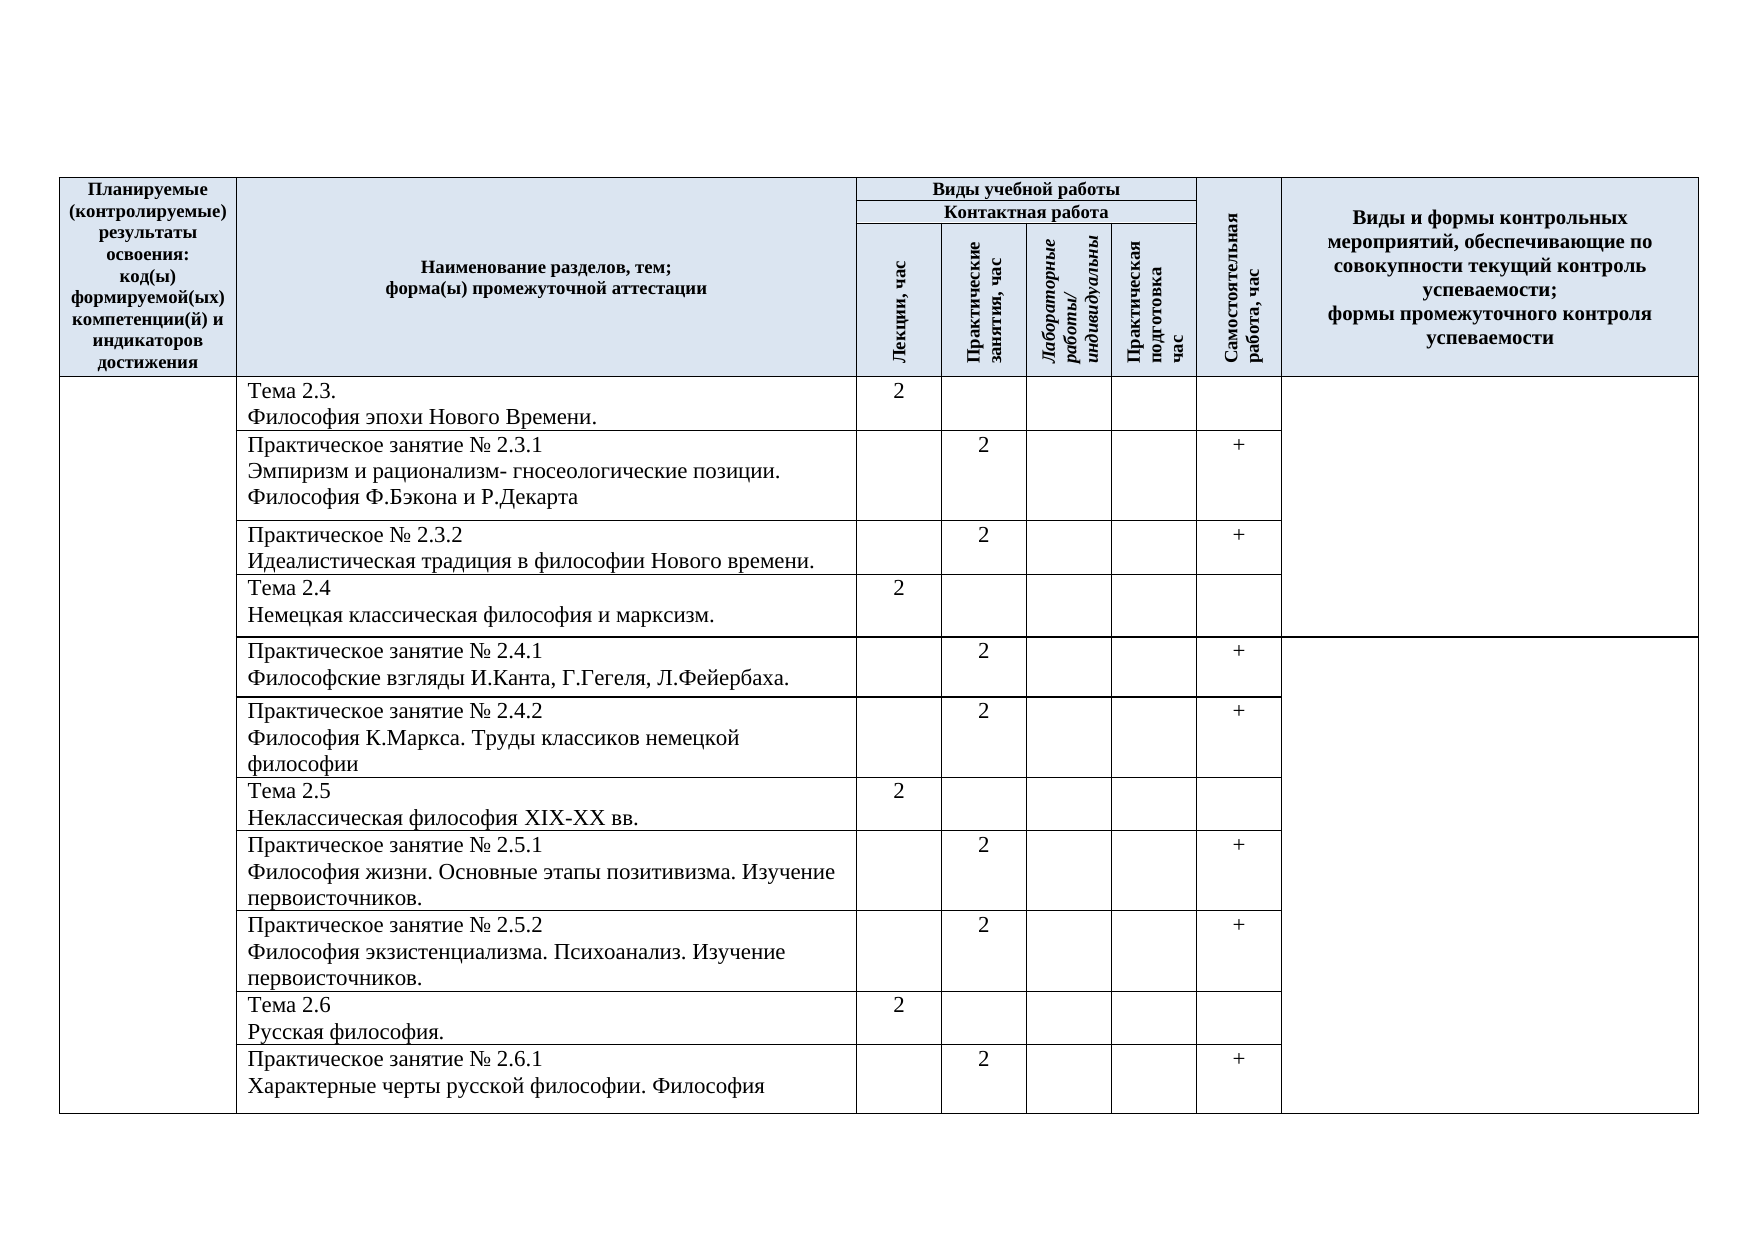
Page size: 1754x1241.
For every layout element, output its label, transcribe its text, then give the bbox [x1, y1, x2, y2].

table_cell Контактная работа [857, 201, 1196, 222]
table_cell [1112, 778, 1196, 830]
table_cell [1027, 1045, 1111, 1113]
table_cell [1027, 778, 1111, 830]
table_cell [1112, 377, 1196, 430]
table_cell + [1197, 911, 1281, 991]
table_cell + [1197, 521, 1281, 573]
table_cell [1027, 698, 1111, 777]
table_cell [1112, 638, 1196, 696]
table_cell [942, 575, 1026, 636]
table_cell 2 [942, 911, 1026, 991]
table_cell [857, 638, 941, 696]
table_cell [1112, 698, 1196, 777]
table_cell + [1197, 431, 1281, 520]
table_cell [1112, 992, 1196, 1044]
table_cell [1027, 575, 1111, 636]
table_cell 2 [942, 831, 1026, 910]
table_cell Лабораторные работы/ индивидуальные занятия, час [1027, 224, 1111, 376]
table_cell + [1197, 698, 1281, 777]
table_cell Лекции, час [857, 224, 941, 376]
table_cell [942, 778, 1026, 830]
table_cell 2 [942, 698, 1026, 777]
table_cell 2 [857, 992, 941, 1044]
table_cell Практическое занятие № 2.5.1 Философия жизни. Основные этапы позитивизма. Изучение первоисточников. [237, 831, 856, 910]
table_cell [1027, 992, 1111, 1044]
table_header Виды и формы контрольных мероприятий, обеспечивающие по совокупности текущий контроль успеваемости; формы промежуточного контроля успеваемости [1282, 178, 1698, 376]
table_cell [1027, 638, 1111, 696]
table_cell + [1197, 831, 1281, 910]
table_cell [857, 431, 941, 520]
table_cell [1112, 521, 1196, 573]
table_cell [1112, 575, 1196, 636]
table_cell [1112, 911, 1196, 991]
table_header Самостоятельная работа, час [1197, 178, 1281, 376]
table_cell [1112, 1045, 1196, 1113]
table_header Наименование разделов, тем; форма(ы) промежуточной аттестации [237, 178, 856, 376]
table_cell Практическое занятие № 2.6.1 Характерные черты русской философии. Философия Просвещения. Русский космизм. [237, 1045, 856, 1113]
table_cell [857, 698, 941, 777]
table_cell 2 [857, 377, 941, 430]
table_cell [1197, 377, 1281, 430]
table_cell [857, 911, 941, 991]
table_cell [857, 521, 941, 573]
table_cell 2 [942, 431, 1026, 520]
table_cell Тема 2.5 Неклассическая философия XIX-XX вв. [237, 778, 856, 830]
table_cell Тема 2.4 Немецкая классическая философия и марксизм. [237, 575, 856, 636]
table_cell [1027, 831, 1111, 910]
table_cell 2 [857, 778, 941, 830]
table_header Планируемые (контролируемые) результаты освоения: код(ы) формируемой(ых) компетенции(й) и индикаторов достижения компетенций [60, 178, 236, 376]
table_cell [942, 992, 1026, 1044]
table_cell Практическая подготовка час [1112, 224, 1196, 376]
table_cell [857, 831, 941, 910]
table_cell + [1197, 638, 1281, 696]
table_cell [1197, 778, 1281, 830]
table_cell 2 [857, 575, 941, 636]
table_cell Практическое занятие № 2.4.1 Философские взгляды И.Канта, Г.Гегеля, Л.Фейербаха. [237, 638, 856, 696]
table_cell Практическое занятие № 2.5.2 Философия экзистенциализма. Психоанализ. Изучение первоисточников. [237, 911, 856, 991]
table_cell [857, 1045, 941, 1113]
table_cell [1112, 431, 1196, 520]
table_cell Практическое занятие № 2.3.1 Эмпиризм и рационализм- гносеологические позиции. Философия Ф.Бэкона и Р.Декарта [237, 431, 856, 520]
table_cell [1112, 831, 1196, 910]
table_cell + [1197, 1045, 1281, 1113]
table_cell [1197, 575, 1281, 636]
table_cell Тема 2.3. Философия эпохи Нового Времени. [237, 377, 856, 430]
table_cell Практическое занятие № 2.4.2 Философия К.Маркса. Труды классиков немецкой философии [237, 698, 856, 777]
table_cell 2 [942, 638, 1026, 696]
table_cell [1282, 638, 1698, 1113]
table_cell [1027, 377, 1111, 430]
table_cell Практическое № 2.3.2 Идеалистическая традиция в философии Нового времени. [237, 521, 856, 573]
table_cell [1027, 911, 1111, 991]
table_cell [942, 377, 1026, 430]
table_header Виды учебной работы [857, 178, 1196, 200]
table_cell 2 [942, 1045, 1026, 1113]
table_cell Практические занятия, час [942, 224, 1026, 376]
table_cell [1027, 521, 1111, 573]
table_cell Тема 2.6 Русская философия. [237, 992, 856, 1044]
table_cell [1197, 992, 1281, 1044]
table_cell [1027, 431, 1111, 520]
table_cell 2 [942, 521, 1026, 573]
